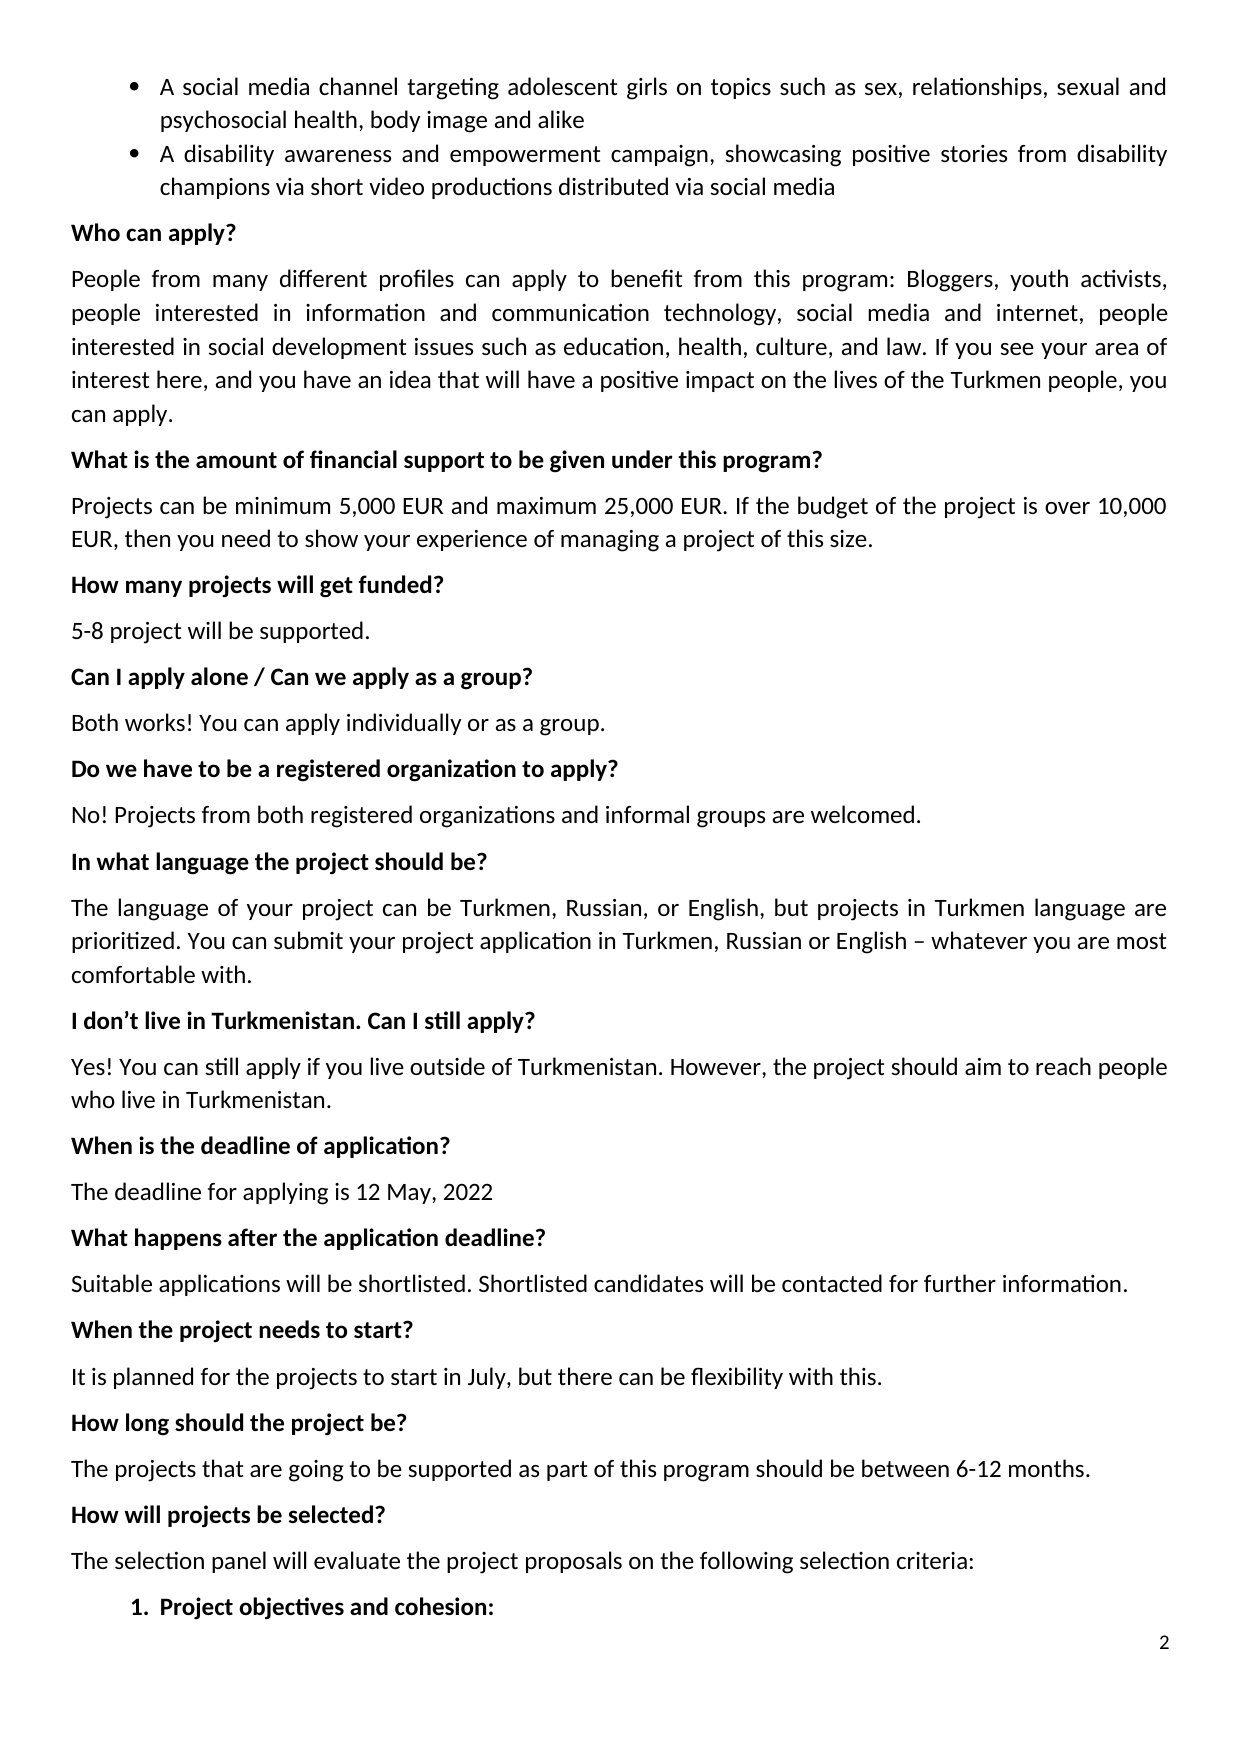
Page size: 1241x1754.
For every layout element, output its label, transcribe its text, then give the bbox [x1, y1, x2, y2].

text Projects can be minimum 5,000 EUR and maximum 25,000 EUR. If the budget of the project is over 10,000 EUR, then you need to show your experience of managing a project of this size. [71, 490, 1169, 554]
text People from many different profiles can apply to benefit from this program: Bloggers, youth activists, people interested in information and communication technology, social media and internet, people interested in social development issues such as education, health, culture, and law. If you see your area of interest here, and you have an idea that will have a positive impact on the lives of the Turkmen people, you can apply. [71, 263, 1169, 428]
text The selection panel will evaluate the project proposals on the following selection criteria: [71, 1545, 1169, 1575]
text 5-8 project will be supported. [71, 615, 1169, 646]
text No! Projects from both registered organizations and informal groups are welcomed. [71, 799, 1169, 830]
text Yes! You can still apply if you live outside of Turkmenistan. However, the project should aim to reach people who live in Turkmenistan. [71, 1051, 1169, 1115]
text Do we have to be a registered organization to apply? [71, 753, 1169, 784]
text It is planned for the projects to start in July, but there can be flexibility with this. [71, 1361, 1169, 1391]
text The projects that are going to be supported as part of this program should be between 6-12 months. [71, 1453, 1169, 1483]
text Who can apply? [71, 217, 1169, 248]
text In what language the project should be? [71, 846, 1169, 876]
text I don’t live in Turkmenistan. Can I still apply? [71, 1005, 1169, 1035]
text Suitable applications will be shortlisted. Shortlisted candidates will be contacted for further information. [71, 1268, 1169, 1299]
text How long should the project be? [71, 1407, 1169, 1437]
list A disability awareness and empowerment campaign, showcasing positive stories from disability champions via short video productions distributed via social media [130, 138, 1169, 202]
text Both works! You can apply individually or as a group. [71, 707, 1169, 738]
text When is the deadline of application? [71, 1130, 1169, 1161]
text The deadline for applying is 12 May, 2022 [71, 1176, 1169, 1207]
text The language of your project can be Turkmen, Russian, or English, but projects in Turkmen language are prioritized. You can submit your project application in Turkmen, Russian or English – whatever you are most comfortable with. [71, 892, 1169, 989]
text What happens after the application deadline? [71, 1222, 1169, 1253]
text How will projects be selected? [71, 1499, 1169, 1529]
text What is the amount of financial support to be given under this program? [71, 444, 1169, 474]
list Project objectives and cohesion: [130, 1591, 1169, 1621]
text Can I apply alone / Can we apply as a group? [71, 661, 1169, 692]
text How many projects will get funded? [71, 569, 1169, 600]
text When the project needs to start? [71, 1314, 1169, 1345]
list A social media channel targeting adolescent girls on topics such as sex, relationships, sexual and psychosocial health, body image and alike [130, 71, 1169, 135]
